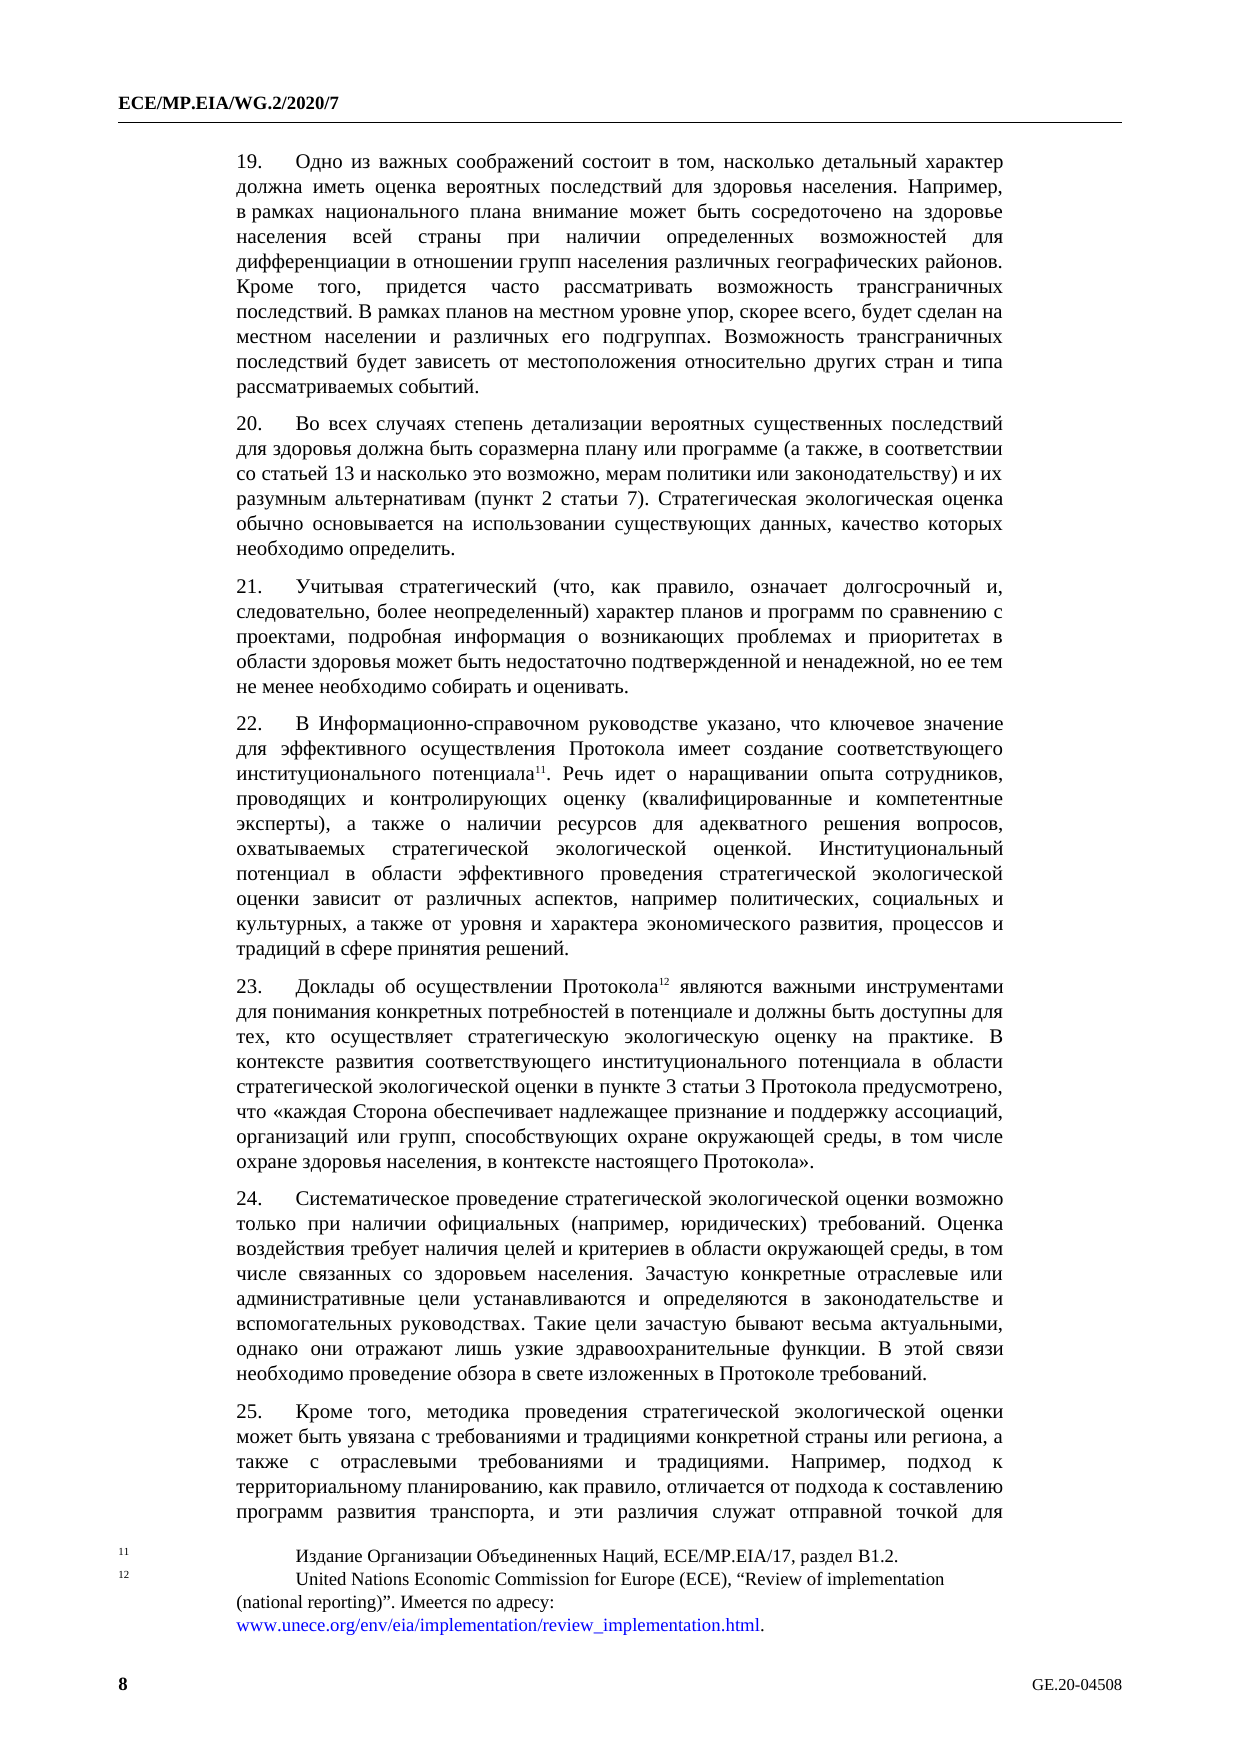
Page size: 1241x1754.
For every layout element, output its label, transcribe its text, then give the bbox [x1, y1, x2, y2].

text 21. Учитывая стратегический (что, как правило, означает долгосрочный и, следовательно, более неопределенный) характер планов и программ по сравнению с проектами, подробная информация о возникающих проблемах и приоритетах в области здоровья может быть недостаточно подтвержденной и ненадежной, но ее тем не менее необходимо собирать и оценивать. [236, 573, 1004, 698]
text 23. Доклады об осуществлении Протокола являются важными инструментами для понимания конкретных потребностей в потенциале и должны быть доступны для тех, кто осуществляет стратегическую экологическую оценку на практике. B контексте развития соответствующего институционального потенциала в области стратегической экологической оценки в пункте 3 статьи 3 Протокола предусмотрено, что «каждая Сторона обеспечивает надлежащее признание и поддержку ассоциаций, организаций или групп, способствующих охране окружающей среды, в том числе охране здоровья населения, в контексте настоящего Протокола». [236, 973, 1004, 1173]
text 20. Во всех случаях степень детализации вероятных существенных последствий для здоровья должна быть соразмерна плану или программе (а также, в соответствии со статьей 13 и насколько это возможно, мерам политики или законодательству) и их разумным альтернативам (пункт 2 статьи 7). Стратегическая экологическая оценка обычно основывается на использовании существующих данных, качество которых необходимо определить. [236, 410, 1004, 560]
text 24. Систематическое проведение стратегической экологической оценки возможно только при наличии официальных (например, юридических) требований. Оценка воздействия требует наличия целей и критериев в области окружающей среды, в том числе связанных со здоровьем населения. Зачастую конкретные отраслевые или административные цели устанавливаются и определяются в законодательстве и вспомогательных руководствах. Такие цели зачастую бывают весьма актуальными, однако они отражают лишь узкие здравоохранительные функции. В этой связи необходимо проведение обзора в свете изложенных в Протоколе требований. [236, 1185, 1004, 1385]
text 22. В Информационно-справочном руководстве указано, что ключевое значение для эффективного осуществления Протокола имеет создание соответствующего институционального потенциала. Речь идет о наращивании опыта сотрудников, проводящих и контролирующих оценку (квалифицированные и компетентные эксперты), а также о наличии ресурсов для адекватного решения вопросов, охватываемых стратегической экологической оценкой. Институциональный потенциал в области эффективного проведения стратегической экологической оценки зависит от различных аспектов, например политических, социальных и культурных, а также от уровня и характера экономического развития, процессов и традиций в сфере принятия решений. [236, 710, 1004, 960]
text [236, 1398, 1004, 1523]
text 19. Одно из важных соображений состоит в том, насколько детальный характер должна иметь оценка вероятных последствий для здоровья населения. Например, в рамках национального плана внимание может быть сосредоточено на здоровье населения всей страны при наличии определенных возможностей для дифференциации в отношении групп населения различных географических районов. Кроме того, придется часто рассматривать возможность трансграничных последствий. В рамках планов на местном уровне упор, скорее всего, будет сделан на местном населении и различных его подгруппах. Возможность трансграничных последствий будет зависеть от местоположения относительно других стран и типа рассматриваемых событий. [236, 148, 1004, 398]
